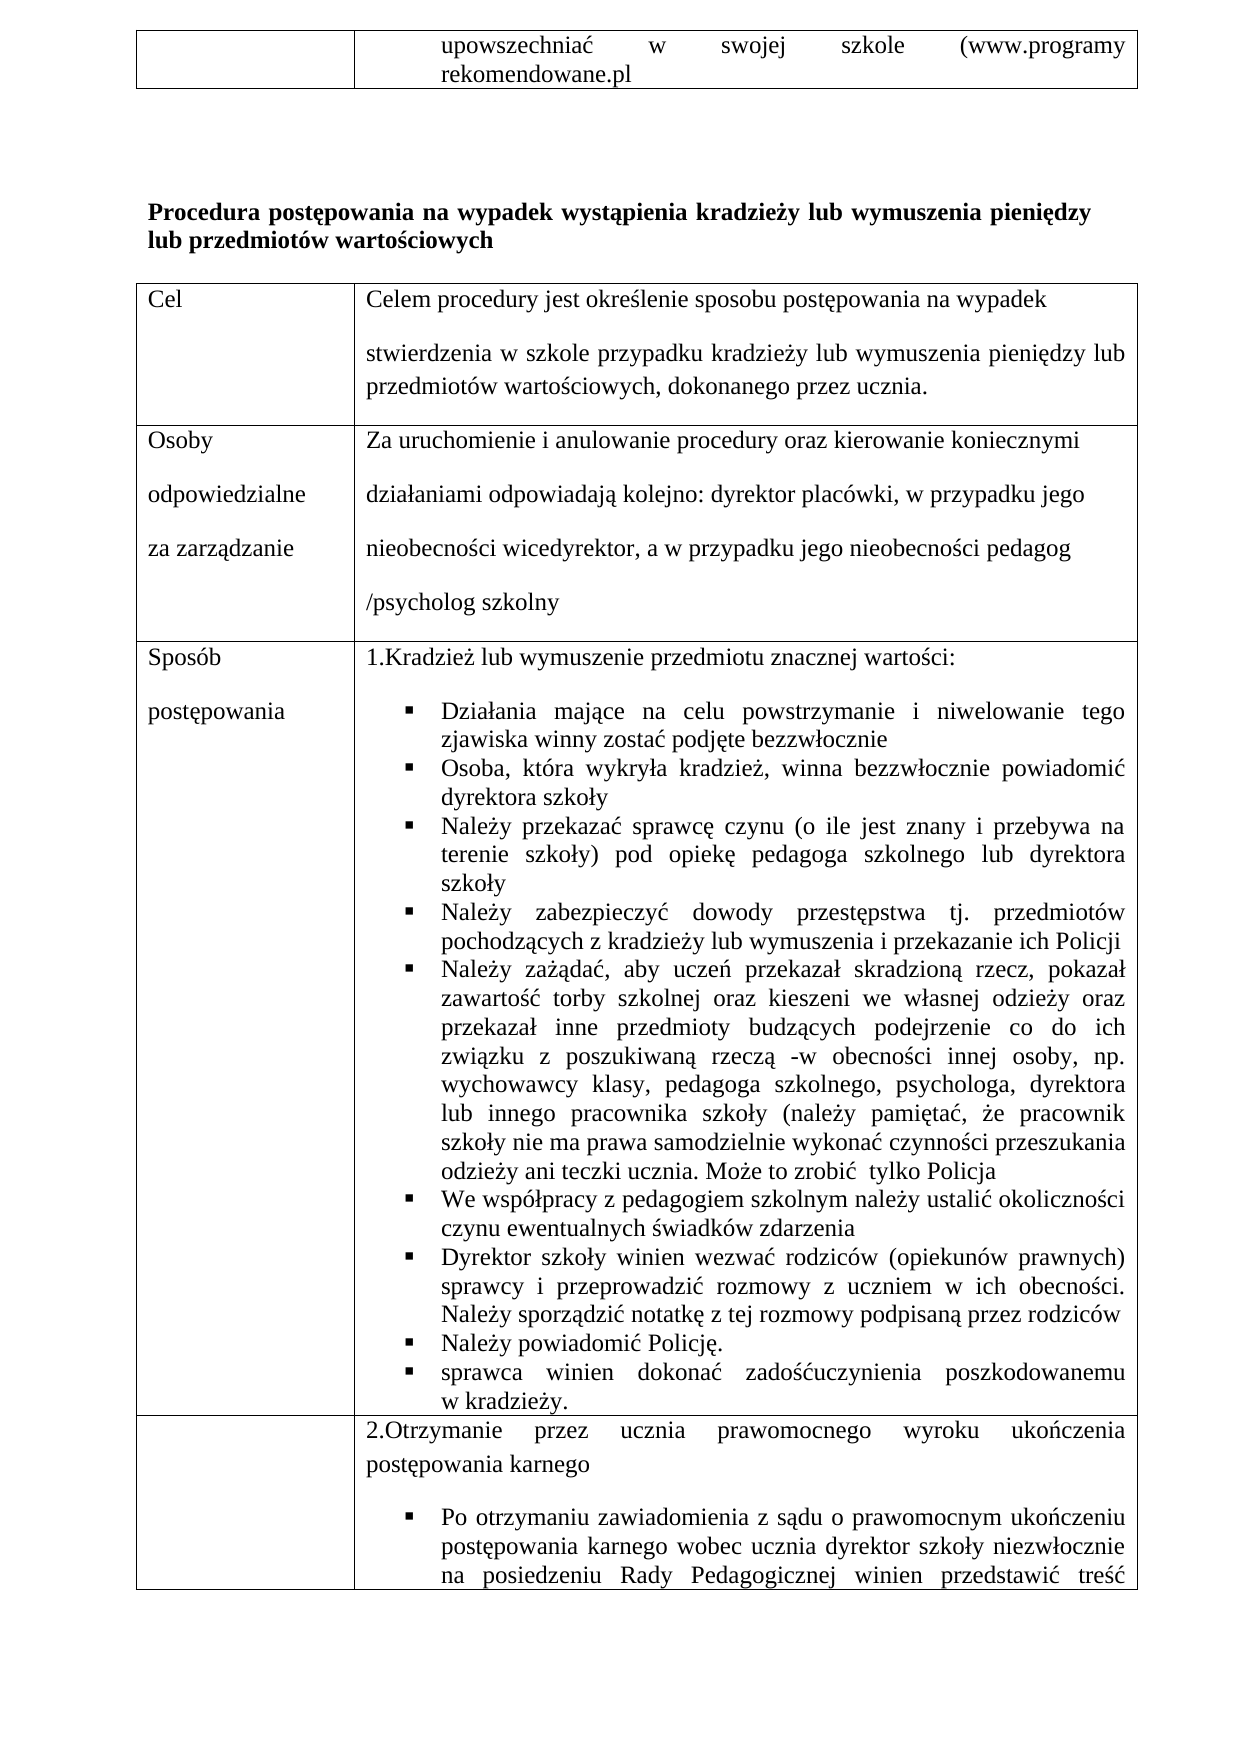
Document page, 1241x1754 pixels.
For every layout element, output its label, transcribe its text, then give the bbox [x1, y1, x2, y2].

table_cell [137, 31, 354, 88]
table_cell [355, 1416, 1137, 1589]
table_cell Za uruchomienie i anulowanie procedury oraz kierowanie koniecznymi działaniami odpowiadają kolejno: dyrektor placówki, w przypadku jego nieobecności wicedyrektor, a w przypadku jego nieobecności pedagog /psycholog szkolny [355, 426, 1137, 641]
table_cell Sposób postępowania [137, 642, 354, 1414]
table_cell Osoby odpowiedzialne za zarządzanie [137, 426, 354, 641]
table_cell 1.Kradzież lub wymuszenie przedmiotu znacznej wartości: Działania mające na celu powstrzymanie i niwelowanie tego zjawiska winny zostać podjęte bezzwłocznie Osoba, która wykryła kradzież, winna bezzwłocznie powiadomić dyrektora szkoły Należy przekazać sprawcę czynu (o ile jest znany i przebywa na terenie szkoły) pod opiekę pedagoga szkolnego lub dyrektora szkoły Należy zabezpieczyć dowody przestępstwa tj. przedmiotów pochodzących z kradzieży lub wymuszenia i przekazanie ich Policji Należy zażądać, aby uczeń przekazał skradzioną rzecz, pokazał zawartość torby szkolnej oraz kieszeni we własnej odzieży oraz przekazał inne przedmioty budzących podejrzenie co do ich związku z poszukiwaną rzeczą -w obecności innej osoby, np. wychowawcy klasy, pedagoga szkolnego, psychologa, dyrektora lub innego pracownika szkoły (należy pamiętać, że pracownik szkoły nie ma prawa samodzielnie wykonać czynności przeszukania odzieży ani teczki ucznia. Może to zrobić tylko Policja We współpracy z pedagogiem szkolnym należy ustalić okoliczności czynu ewentualnych świadków zdarzenia Dyrektor szkoły winien wezwać rodziców (opiekunów prawnych) sprawcy i przeprowadzić rozmowy z uczniem w ich obecności. Należy sporządzić notatkę z tej rozmowy podpisaną przez rodziców Należy powiadomić Policję. sprawca winien dokonać zadośćuczynienia poszkodowanemu w kradzieży. [355, 642, 1137, 1414]
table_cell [355, 31, 1137, 88]
table_header Cel [137, 284, 354, 424]
text Procedura postępowania na wypadek wystąpienia kradzieży lub wymuszenia pieniędzy lub przedmiotów wartościowych [148, 197, 1092, 254]
table_header Celem procedury jest określenie sposobu postępowania na wypadek stwierdzenia w szkole przypadku kradzieży lub wymuszenia pieniędzy lub przedmiotów wartościowych, dokonanego przez ucznia. [355, 284, 1137, 424]
table_cell [137, 1416, 354, 1589]
